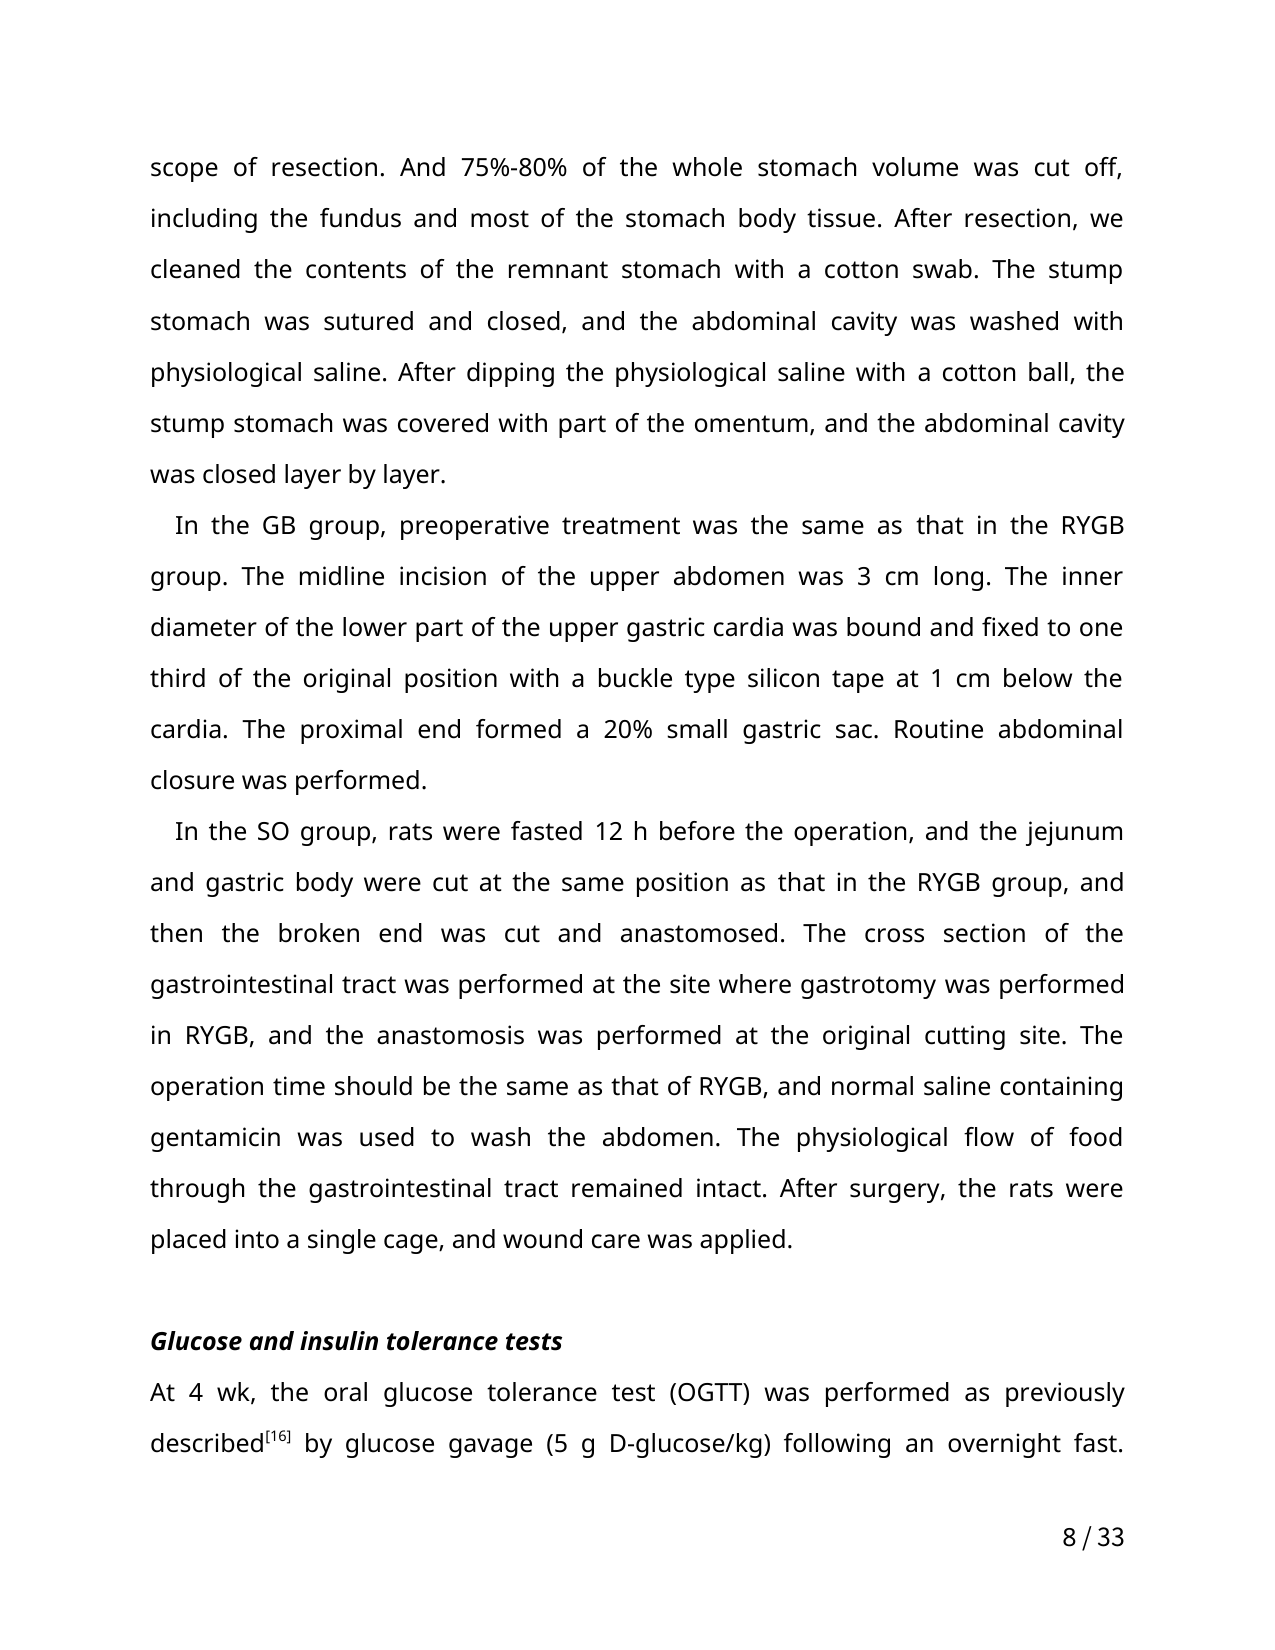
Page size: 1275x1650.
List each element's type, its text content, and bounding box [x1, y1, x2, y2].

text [150, 1375, 1125, 1460]
text In the GB group, preoperative treatment was the same as that in the RYGB group. The midline incision of the upper abdomen was 3 cm long. The inner diameter of the lower part of the upper gastric cardia was bound and fixed to one third of the original position with a buckle type silicon tape at 1 cm below the cardia. The proximal end formed a 20% small gastric sac. Routine abdominal closure was performed. [150, 507, 1125, 797]
text Glucose and insulin tolerance tests [150, 1324, 1125, 1358]
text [150, 150, 1125, 490]
text In the SO group, rats were fasted 12 h before the operation, and the jejunum and gastric body were cut at the same position as that in the RYGB group, and then the broken end was cut and anastomosed. The cross section of the gastrointestinal tract was performed at the site where gastrotomy was performed in RYGB, and the anastomosis was performed at the original cutting site. The operation time should be the same as that of RYGB, and normal saline containing gentamicin was used to wash the abdomen. The physiological flow of food through the gastrointestinal tract remained intact. After surgery, the rats were placed into a single cage, and wound care was applied. [150, 813, 1125, 1256]
